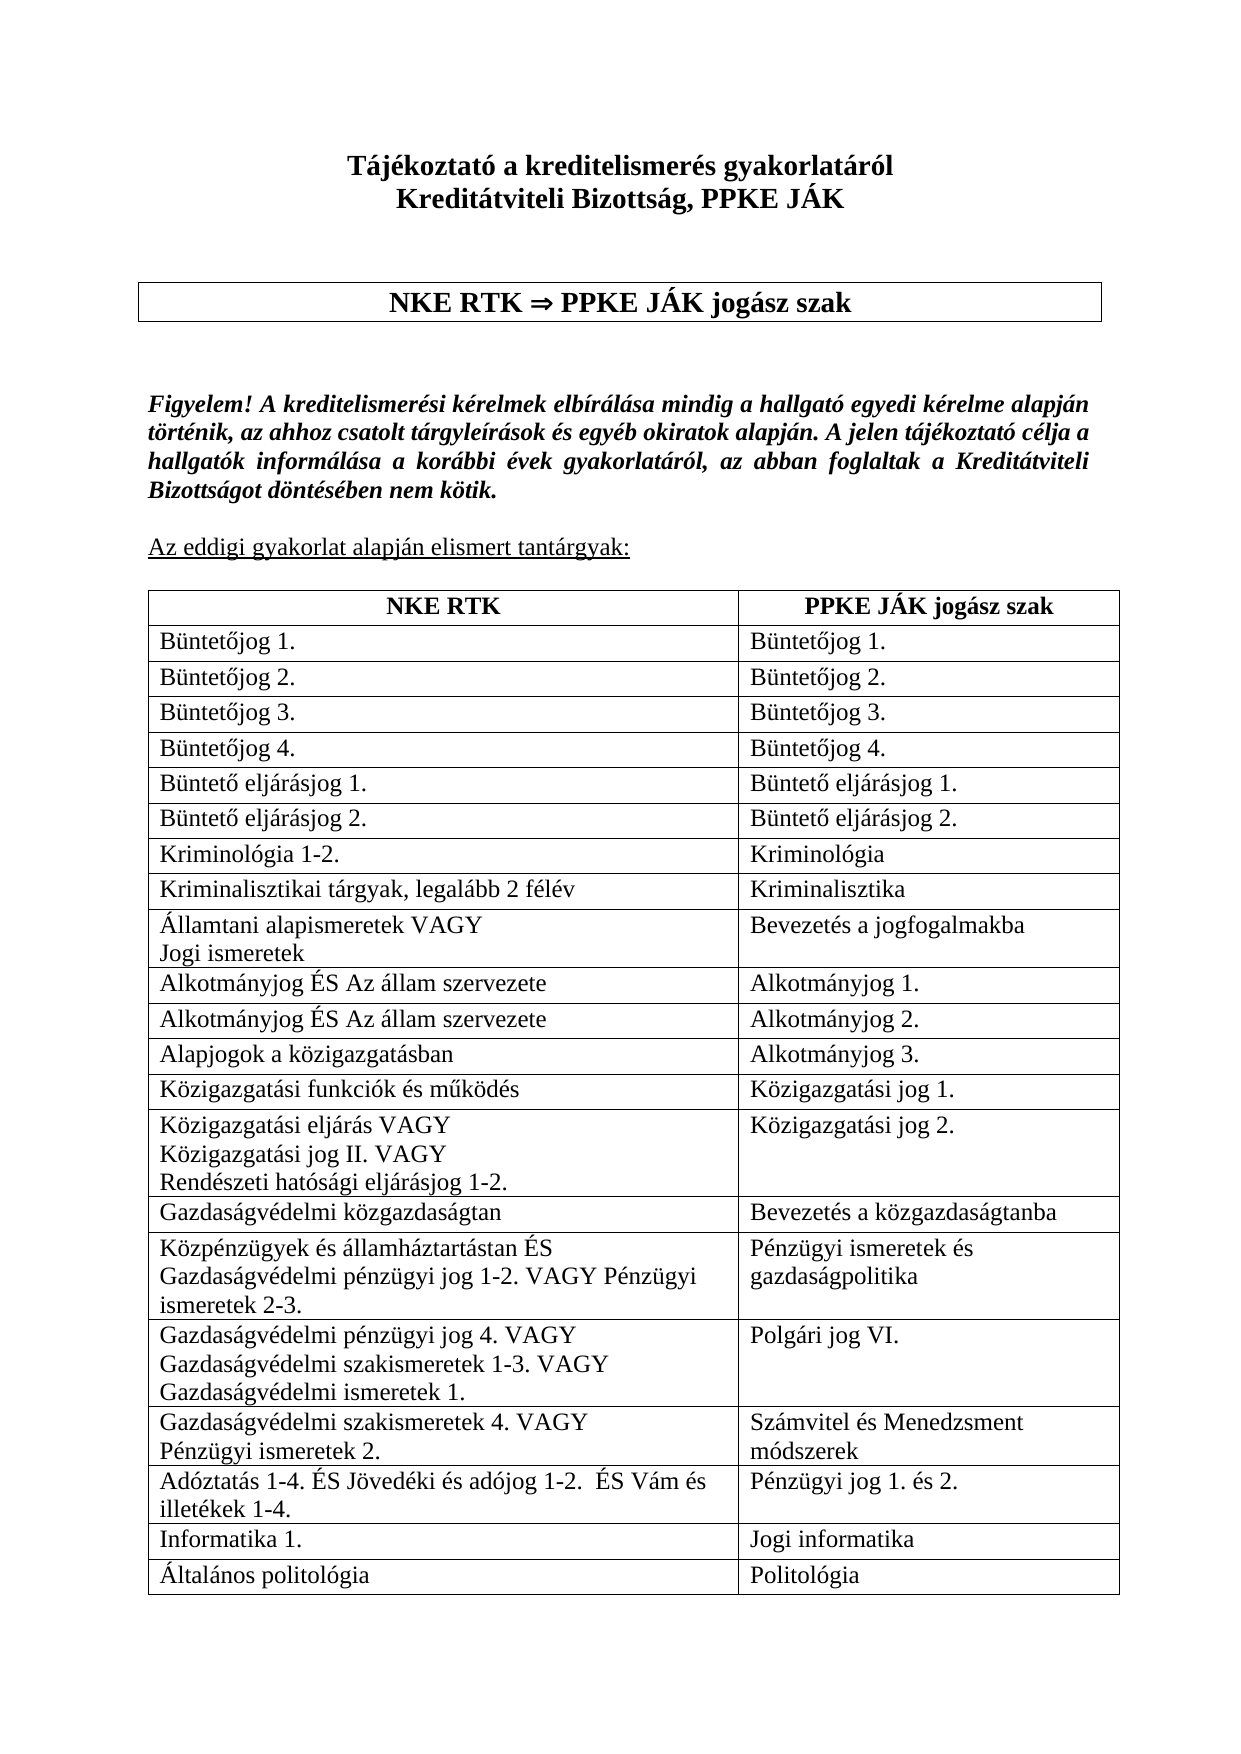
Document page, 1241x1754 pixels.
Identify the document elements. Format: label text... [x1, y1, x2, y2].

table_cell Alkotmányjog ÉS Az állam szervezete [149, 968, 738, 1003]
table_cell Gazdaságvédelmi szakismeretek 4. VAGY Pénzügyi ismeretek 2. [149, 1407, 738, 1465]
table_cell Büntető eljárásjog 2. [149, 804, 738, 838]
table_cell Bevezetés a jogfogalmakba [739, 910, 1119, 967]
table_cell Számvitel és Menedzsment módszerek [739, 1407, 1119, 1465]
table_cell Pénzügyi jog 1. és 2. [739, 1466, 1119, 1523]
table_cell Kriminalisztika [739, 874, 1119, 909]
table_cell Alkotmányjog 3. [739, 1039, 1119, 1073]
table_cell Kriminológia [739, 839, 1119, 873]
table_cell Közigazgatási funkciók és működés [149, 1075, 738, 1109]
table_cell Büntetőjog 3. [149, 697, 738, 732]
table_cell Alkotmányjog ÉS Az állam szervezete [149, 1004, 738, 1038]
table_cell Büntetőjog 1. [149, 626, 738, 661]
table_cell Jogi informatika [739, 1524, 1119, 1559]
table_cell Büntetőjog 3. [739, 697, 1119, 732]
table_cell Kriminalisztikai tárgyak, legalább 2 félév [149, 874, 738, 909]
table_cell Büntetőjog 2. [739, 662, 1119, 696]
table_cell Kriminológia 1-2. [149, 839, 738, 873]
table_cell Büntetőjog 4. [149, 733, 738, 767]
table_cell Büntető eljárásjog 1. [739, 768, 1119, 802]
table_header NKE RTK [149, 591, 738, 625]
table_cell Bevezetés a közgazdaságtanba [739, 1197, 1119, 1232]
table_cell Pénzügyi ismeretek és gazdaságpolitika [739, 1233, 1119, 1319]
table_cell Általános politológia [149, 1560, 738, 1594]
title Kreditátviteli Bizottság, PPKE JÁK [148, 181, 1093, 215]
table_cell Büntetőjog 1. [739, 626, 1119, 661]
table_cell Polgári jog VI. [739, 1320, 1119, 1406]
text Tájékoztató a kreditelismerés gyakorlatáról [148, 148, 1093, 181]
table_cell Büntető eljárásjog 1. [149, 768, 738, 802]
table_cell Alkotmányjog 2. [739, 1004, 1119, 1038]
table_cell Közigazgatási jog 1. [739, 1075, 1119, 1109]
table_cell Büntetőjog 4. [739, 733, 1119, 767]
text Az eddigi gyakorlat alapján elismert tantárgyak: [148, 532, 1093, 561]
table_cell Büntető eljárásjog 2. [739, 804, 1119, 838]
table_cell Alapjogok a közigazgatásban [149, 1039, 738, 1073]
table_cell Államtani alapismeretek VAGY Jogi ismeretek [149, 910, 738, 967]
text NKE RTK PPKE JÁK jogász szak [139, 283, 1101, 321]
table_cell Büntetőjog 2. [149, 662, 738, 696]
table_header PPKE JÁK jogász szak [739, 591, 1119, 625]
table_cell Közpénzügyek és államháztartástan ÉS Gazdaságvédelmi pénzügyi jog 1-2. VAGY Pénzügyi ismeretek 2-3. [149, 1233, 738, 1319]
table_cell Politológia [739, 1560, 1119, 1594]
table_cell Adóztatás 1-4. ÉS Jövedéki és adójog 1-2. ÉS Vám és illetékek 1-4. [149, 1466, 738, 1523]
table_cell Gazdaságvédelmi pénzügyi jog 4. VAGY Gazdaságvédelmi szakismeretek 1-3. VAGY Gazdaságvédelmi ismeretek 1. [149, 1320, 738, 1406]
table_cell Informatika 1. [149, 1524, 738, 1559]
table_cell Közigazgatási eljárás VAGY Közigazgatási jog II. VAGY Rendészeti hatósági eljárásjog 1-2. [149, 1110, 738, 1196]
table_cell Alkotmányjog 1. [739, 968, 1119, 1003]
text Figyelem! A kreditelismerési kérelmek elbírálása mindig a hallgató egyedi kérelme alapján történik, az ahhoz csatolt tárgyleírások és egyéb okiratok alapján. A jelen tájékoztató célja a hallgatók informálása a korábbi évek gyakorlatáról, az abban foglaltak a Kreditátviteli Bizottságot döntésében nem kötik. [148, 389, 1093, 504]
table_cell Közigazgatási jog 2. [739, 1110, 1119, 1196]
table_cell Gazdaságvédelmi közgazdaságtan [149, 1197, 738, 1232]
